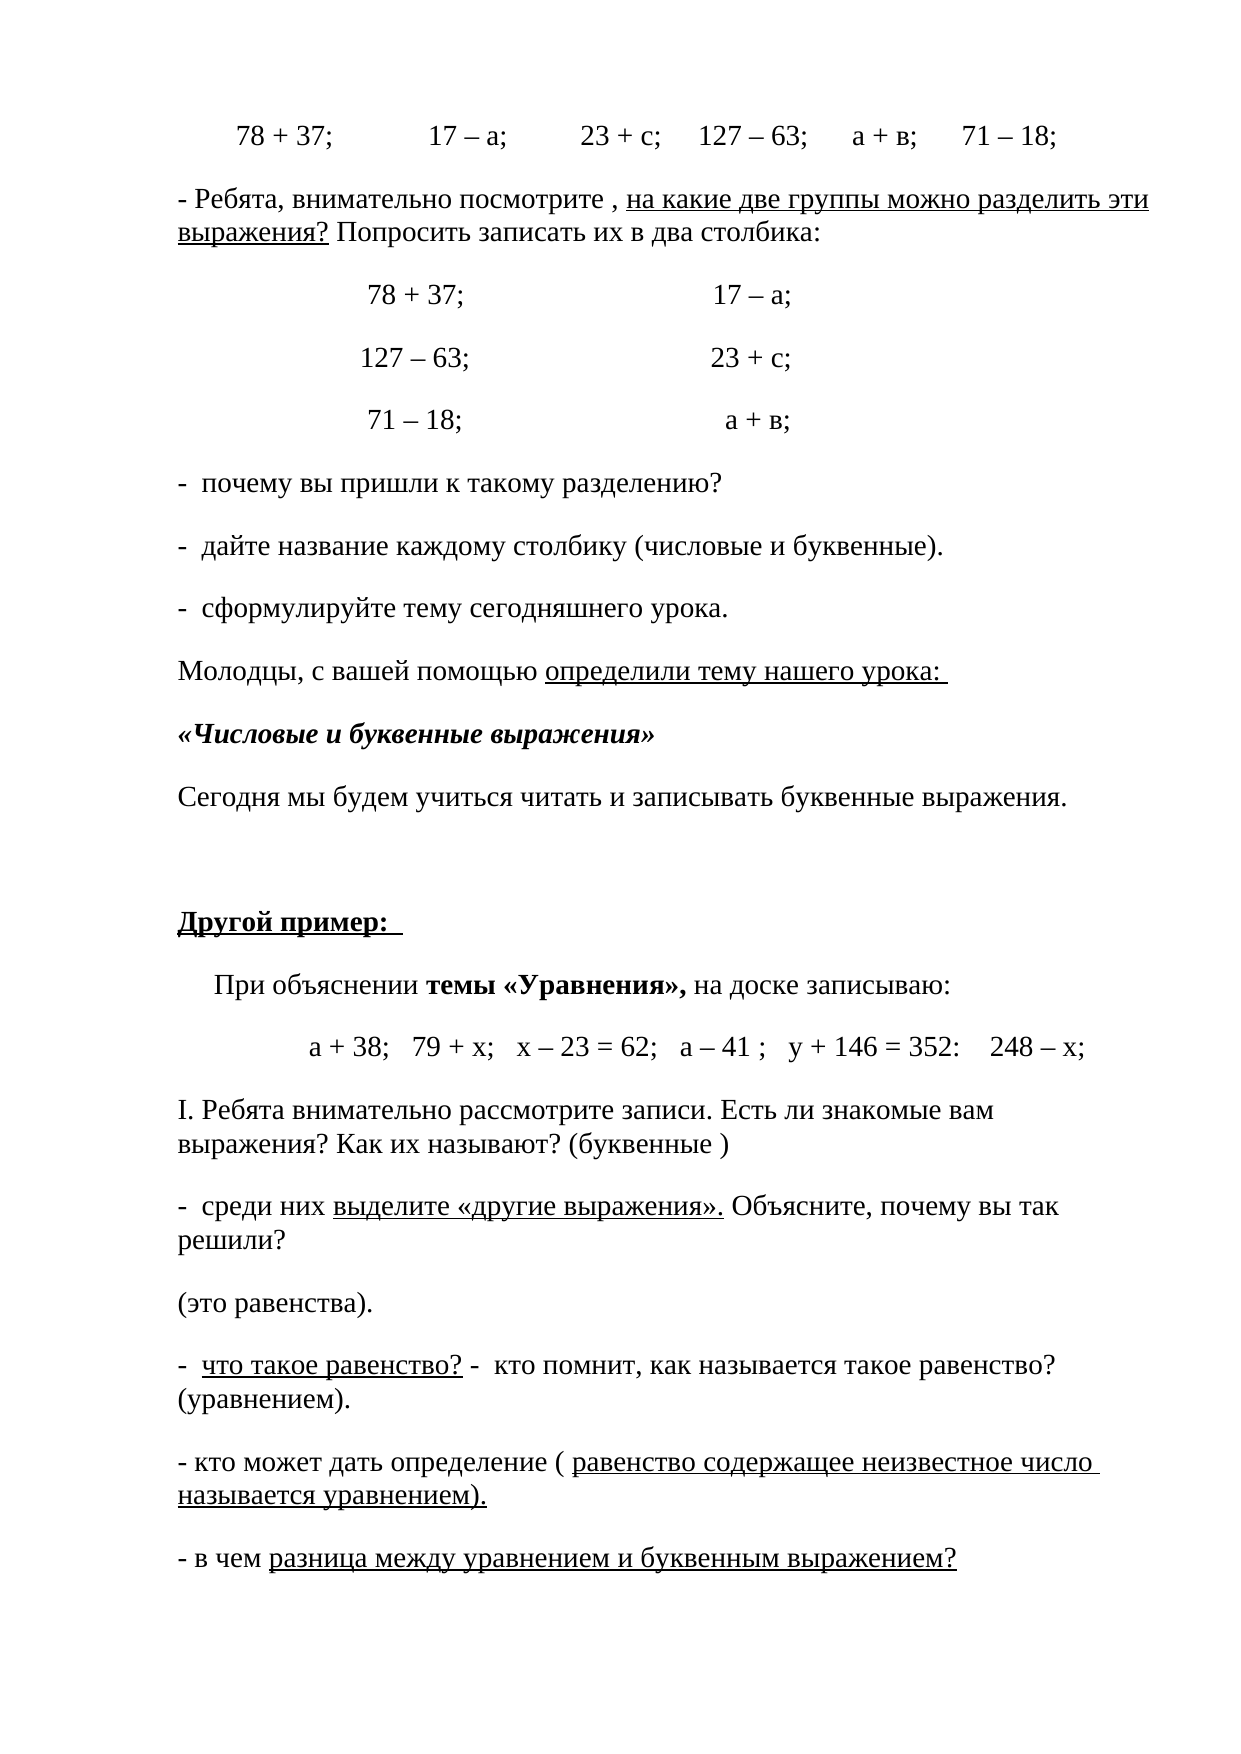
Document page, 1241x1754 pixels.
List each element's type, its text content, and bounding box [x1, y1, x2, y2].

text 78 + 37; 17 – а; [177, 277, 1152, 311]
text Другой пример: [177, 904, 1152, 938]
text - сформулируйте тему сегодняшнего урока. [177, 591, 1152, 624]
text - кто может дать определение ( равенство содержащее неизвестное число называется уравнением). [177, 1444, 1152, 1511]
text (это равенства). [177, 1285, 1152, 1318]
text Молодцы, с вашей помощью определили тему нашего урока: [177, 653, 1152, 687]
text - дайте название каждому столбику (числовые и буквенные). [177, 528, 1152, 561]
text Сегодня мы будем учиться читать и записывать буквенные выражения. [177, 779, 1152, 812]
text При объяснении темы «Уравнения», на доске записываю: [177, 967, 1152, 1000]
text 78 + 37; 17 – а; 23 + с; 127 – 63; а + в; 71 – 18; [177, 118, 1152, 152]
text I. Ребята внимательно рассмотрите записи. Есть ли знакомые вам выражения? Как их называют? (буквенные ) [177, 1092, 1152, 1159]
text - среди них выделите «другие выражения». Объясните, почему вы так решили? [177, 1188, 1152, 1256]
text - что такое равенство? - кто помнит, как называется такое равенство? (уравнением). [177, 1347, 1152, 1414]
text 71 – 18; а + в; [177, 402, 1152, 436]
text - почему вы пришли к такому разделению? [177, 465, 1152, 499]
text - в чем разница между уравнением и буквенным выражением? [177, 1540, 1152, 1573]
text - Ребята, внимательно посмотрите , на какие две группы можно разделить эти выражения? Попросить записать их в два столбика: [177, 181, 1152, 248]
text «Числовые и буквенные выражения» [177, 716, 1152, 749]
text а + 38; 79 + х; х – 23 = 62; а – 41 ; у + 146 = 352: 248 – х; [177, 1029, 1152, 1063]
text 127 – 63; 23 + с; [177, 340, 1152, 373]
